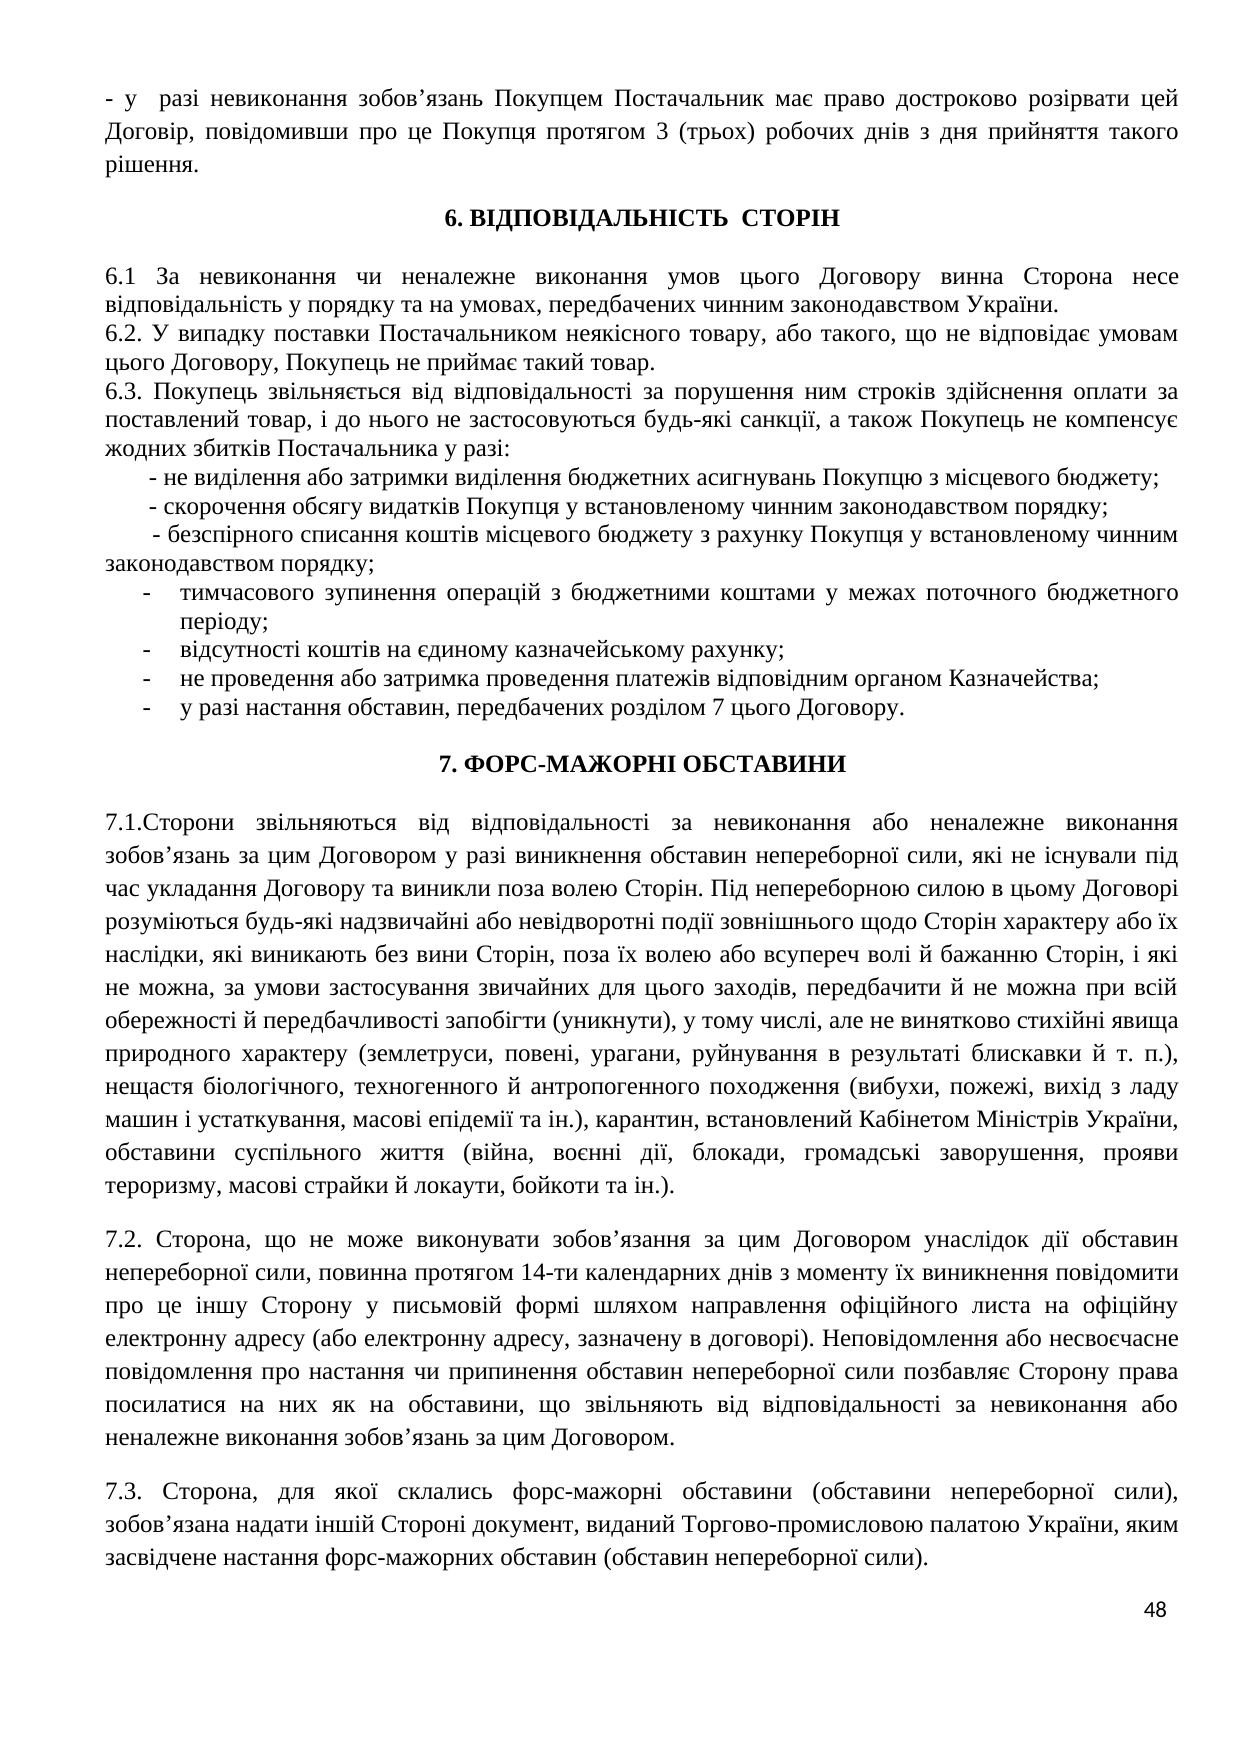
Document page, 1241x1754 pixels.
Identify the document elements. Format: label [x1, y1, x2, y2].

table_header [103, 59, 1181, 1595]
